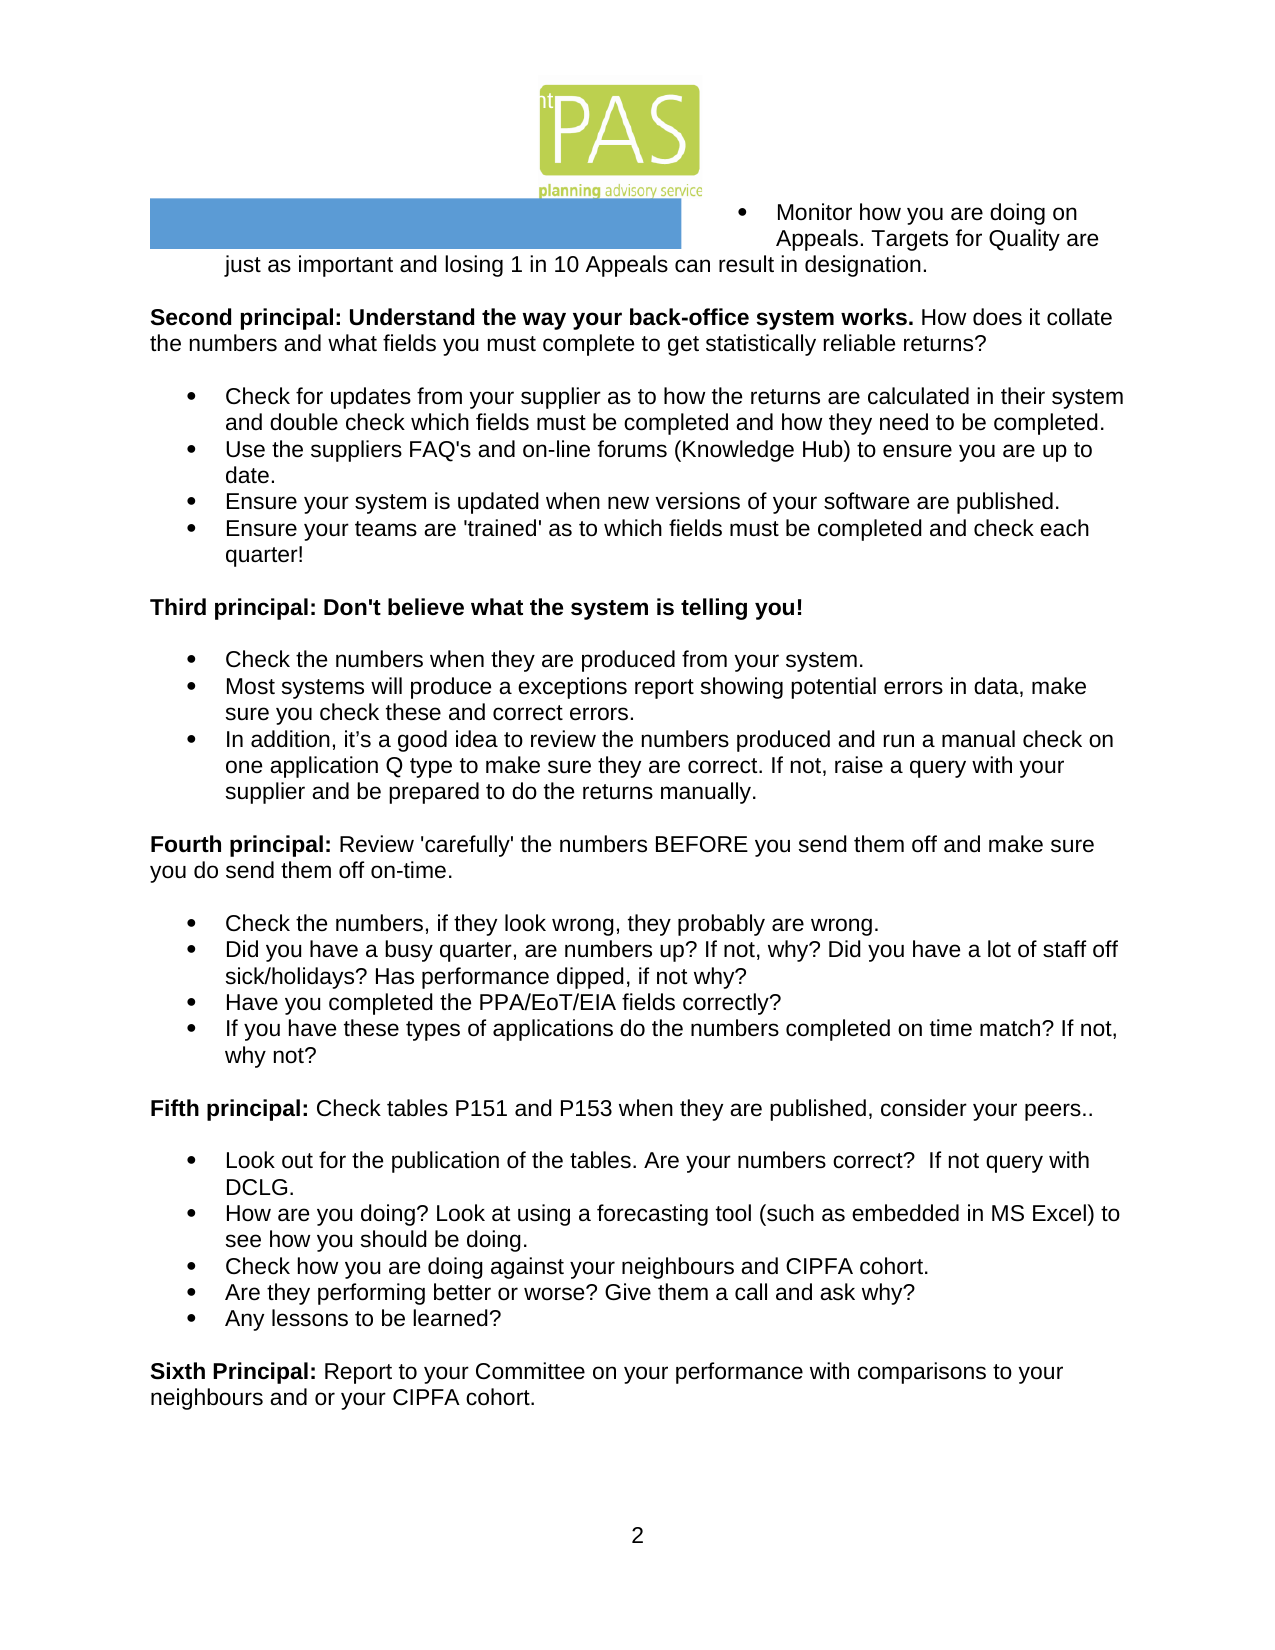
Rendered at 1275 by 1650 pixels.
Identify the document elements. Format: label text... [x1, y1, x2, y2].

list Check how you are doing against your neighbours and CIPFA cohort. [187, 1253, 1125, 1279]
list Ensure your teams are 'trained' as to which fields must be completed and check each quarter! [187, 515, 1125, 567]
list In addition, it’s a good idea to review the numbers produced and run a manual check on one application Q type to make sure they are correct. If not, raise a query with your supplier and be prepared to do the returns manually. [187, 726, 1125, 804]
list Use the suppliers FAQ's and on-line forums (Knowledge Hub) to ensure you are up to date. [187, 436, 1125, 488]
list Any lessons to be learned? [187, 1305, 1125, 1332]
list Ensure your system is updated when new versions of your software are published. [187, 488, 1125, 515]
list Most systems will produce a exceptions report showing potential errors in data, make sure you check these and correct errors. [187, 673, 1125, 726]
list Look out for the publication of the tables. Are your numbers correct? If not query with DCLG. [187, 1147, 1125, 1200]
text Third principal: Don't believe what the system is telling you! [150, 594, 1125, 620]
text Fourth principal: Review 'carefully' the numbers BEFORE you send them off and make sure you do send them off on-time. [150, 831, 1125, 884]
list Are they performing better or worse? Give them a call and ask why? [187, 1279, 1125, 1305]
picture [538, 75, 703, 199]
list Check the numbers when they are produced from your system. [187, 646, 1125, 673]
list Did you have a busy quarter, are numbers up? If not, why? Did you have a lot of staff off sick/holidays? Has performance dipped, if not why? [187, 936, 1125, 989]
list Have you completed the PPA/EoT/EIA fields correctly? [187, 989, 1125, 1015]
list Check the numbers, if they look wrong, they probably are wrong. [187, 910, 1125, 936]
list Check for updates from your supplier as to how the returns are calculated in their system and double check which fields must be completed and how they need to be completed. [187, 383, 1125, 436]
list If you have these types of applications do the numbers completed on time match? If not, why not? [187, 1015, 1125, 1068]
text Sixth Principal: Report to your Committee on your performance with comparisons to your neighbours and or your CIPFA cohort. [150, 1358, 1125, 1411]
text Second principal: Understand the way your back-office system works. How does it collate the numbers and what fields you must complete to get statistically reliable returns? [150, 304, 1125, 357]
text Fifth principal: Check tables P151 and P153 when they are published, consider your peers.. [150, 1094, 1125, 1121]
list Monitor how you are doing on Appeals. Targets for Quality are just as important and losing 1 in 10 Appeals can result in designation. [187, 198, 1125, 277]
list How are you doing? Look at using a forecasting tool (such as embedded in MS Excel) to see how you should be doing. [187, 1200, 1125, 1253]
